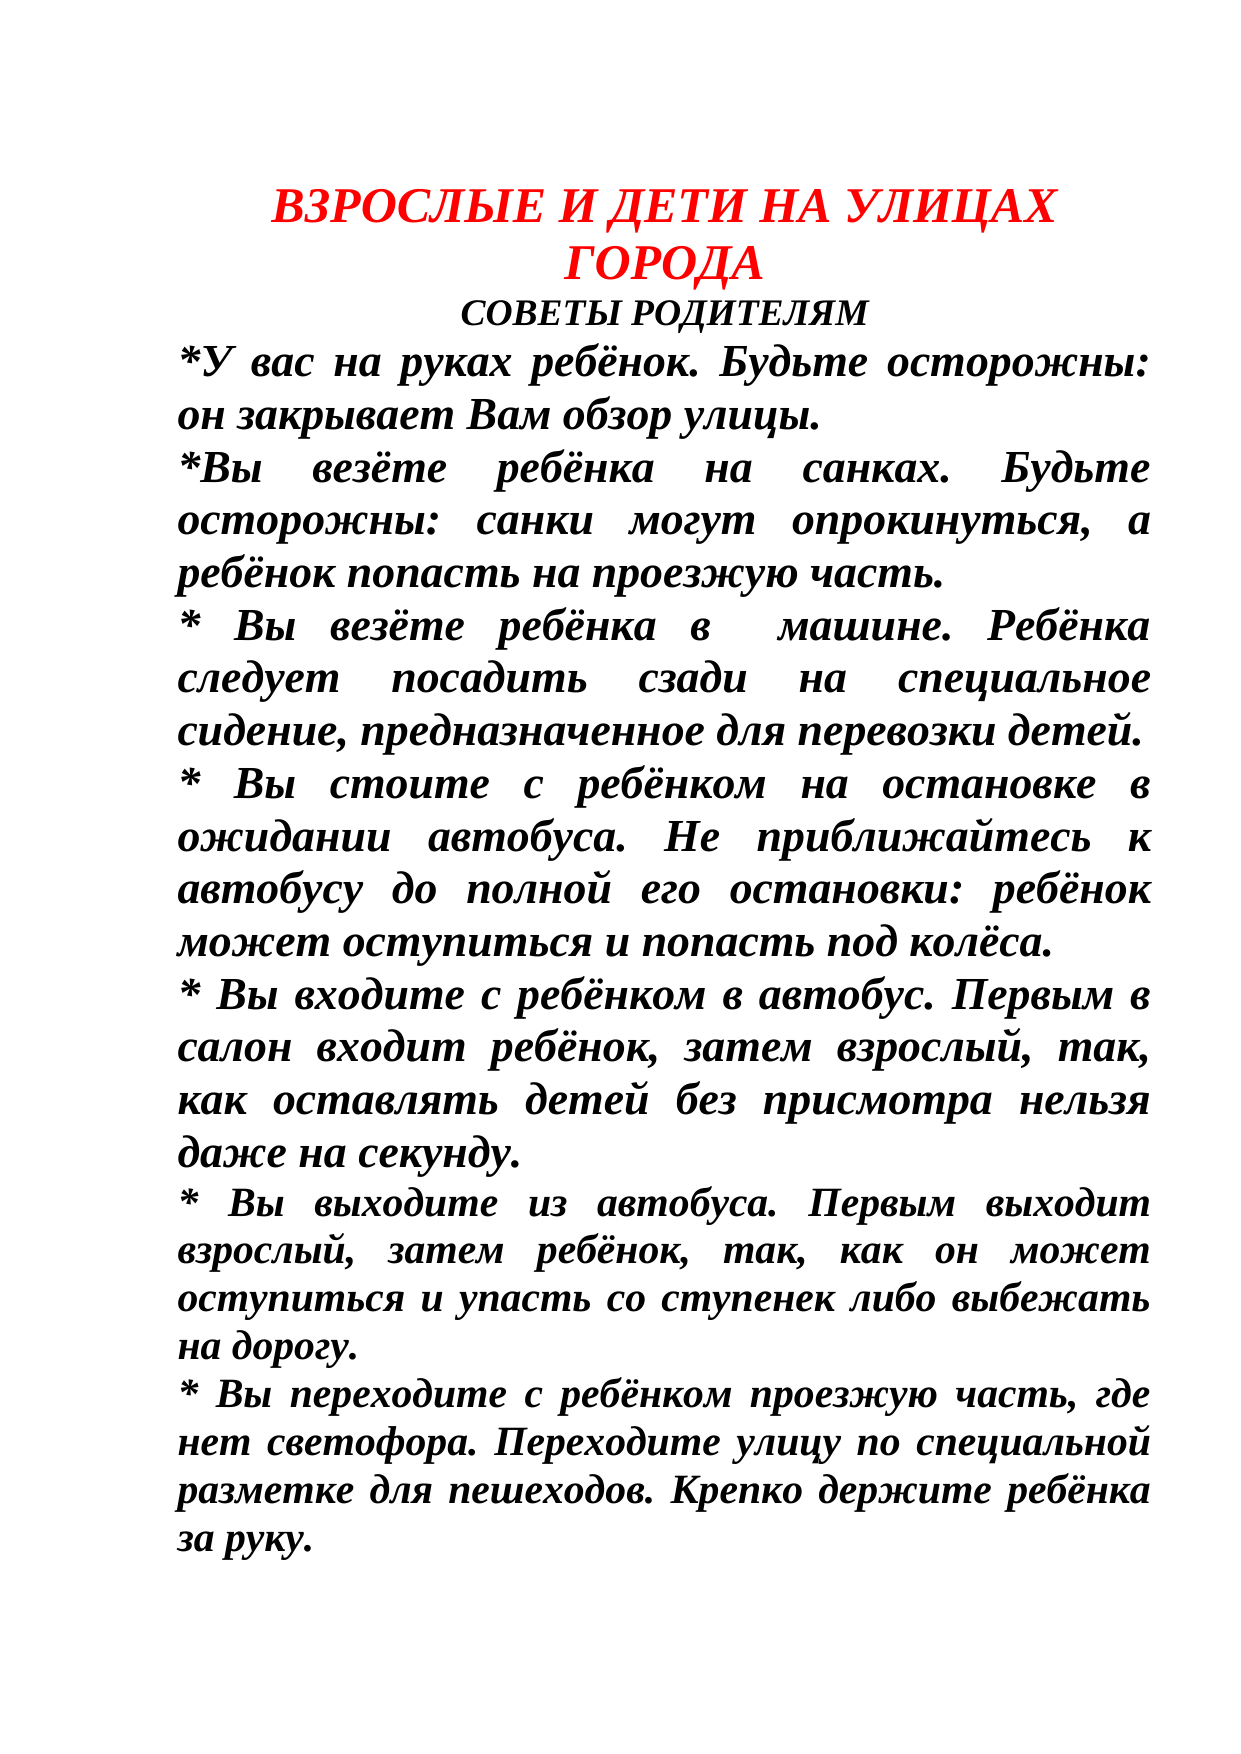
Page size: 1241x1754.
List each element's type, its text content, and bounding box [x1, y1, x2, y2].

text СОВЕТЫ РОДИТЕЛЯМ [177, 291, 1152, 334]
text * Вы выходите из автобуса. Первым выходит взрослый, затем ребёнок, так, как он может оступиться и упасть со ступенек либо выбежать на дорогу. [177, 1177, 1152, 1369]
text * Вы входите с ребёнком в автобус. Первым в салон входит ребёнок, затем взрослый, так, как оставлять детей без присмотра нельзя даже на секунду. [177, 966, 1152, 1177]
text * Вы переходите с ребёнком проезжую часть, где нет светофора. Переходите улицу по специальной разметке для пешеходов. Крепко держите ребёнка за руку. [177, 1369, 1152, 1560]
text *У вас на руках ребёнок. Будьте осторожны: он закрывает Вам обзор улицы. [177, 334, 1152, 439]
text ВЗРОСЛЫЕ И ДЕТИ НА УЛИЦАХ ГОРОДА [177, 176, 1152, 291]
text *Вы везёте ребёнка на санках. Будьте осторожны: санки могут опрокинуться, а ребёнок попасть на проезжую часть. [177, 439, 1152, 597]
text * Вы стоите с ребёнком на остановке в ожидании автобуса. Не приближайтесь к автобусу до полной его остановки: ребёнок может оступиться и попасть под колёса. [177, 755, 1152, 966]
text * Вы везёте ребёнка в машине. Ребёнка следует посадить сзади на специальное сидение, предназначенное для перевозки детей. [177, 597, 1152, 755]
